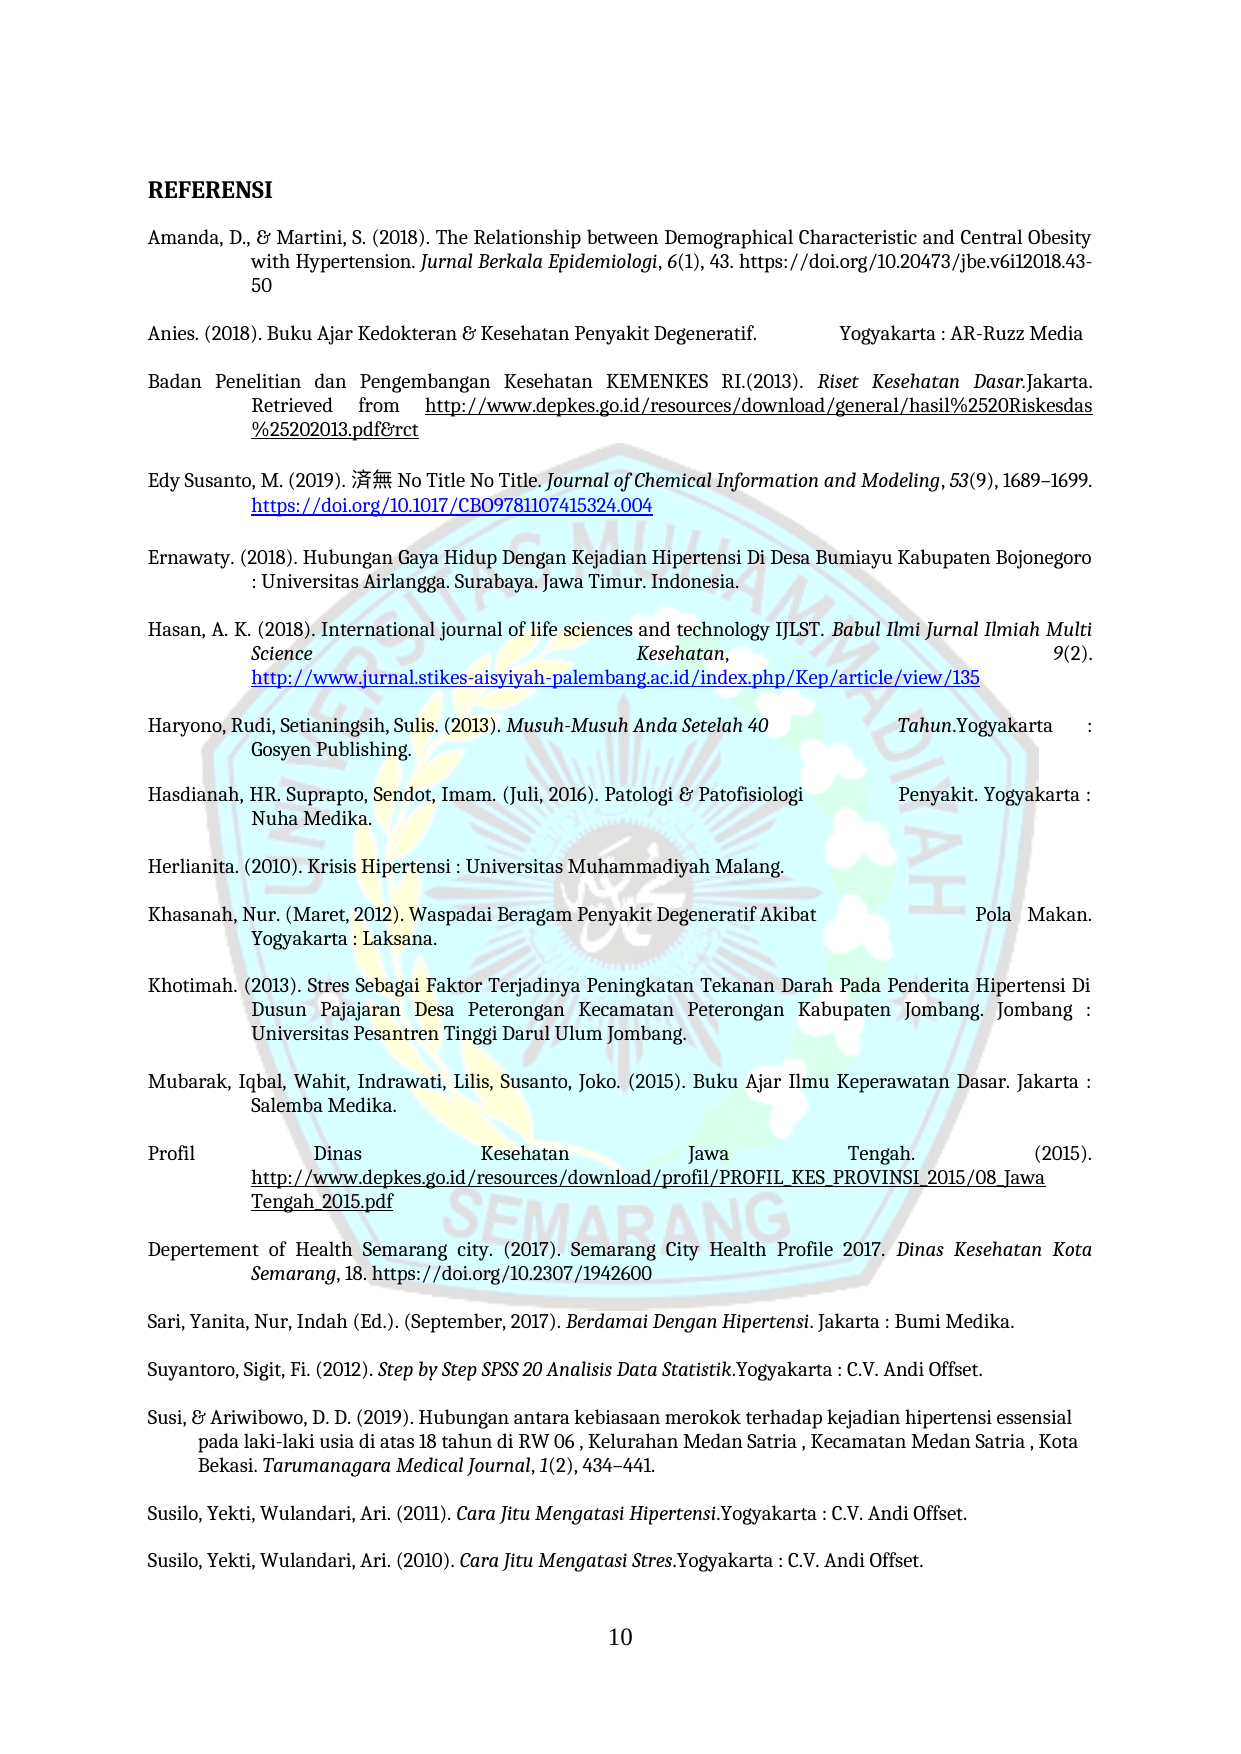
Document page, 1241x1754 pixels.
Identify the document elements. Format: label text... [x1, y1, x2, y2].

text Depertement of Health Semarang city. (2017). Semarang City Health Profile 2017. Dinas Kesehatan Kota Semarang, 18. https://doi.org/10.2307/1942600 [148, 1238, 1092, 1286]
text Edy Susanto, M. (2019). 済無No Title No Title. Journal of Chemical Information and Modeling, 53(9), 1689–1699. https://doi.org/10.1017/CBO9781107415324.004 [148, 466, 1092, 518]
text Khasanah, Nur. (Maret, 2012). Waspadai Beragam Penyakit Degeneratif Akibat Pola Makan. Yogyakarta : Laksana. [148, 902, 1092, 950]
text Susi, & Ariwibowo, D. D. (2019). Hubungan antara kebiasaan merokok terhadap kejadian hipertensi essensial pada laki-laki usia di atas 18 tahun di RW 06 , Kelurahan Medan Satria , Kecamatan Medan Satria , Kota Bekasi. Tarumanagara Medical Journal, 1(2), 434–441. [148, 1405, 1092, 1477]
text Susilo, Yekti, Wulandari, Ari. (2010). Cara Jitu Mengatasi Stres.Yogyakarta : C.V. Andi Offset. [148, 1549, 1092, 1573]
list REFERENSI [148, 176, 1092, 205]
text Profil Dinas Kesehatan Jawa Tengah. (2015). http://www.depkes.go.id/resources/download/profil/PROFIL_KES_PROVINSI_2015/08_Jawa Tengah_2015.pdf [148, 1142, 1092, 1214]
text Anies. (2018). Buku Ajar Kedokteran & Kesehatan Penyakit Degeneratif. Yogyakarta : AR-Ruzz Media [148, 322, 1092, 346]
text Khotimah. (2013). Stres Sebagai Faktor Terjadinya Peningkatan Tekanan Darah Pada Penderita Hipertensi Di Dusun Pajajaran Desa Peterongan Kecamatan Peterongan Kabupaten Jombang. Jombang : Universitas Pesantren Tinggi Darul Ulum Jombang. [148, 974, 1092, 1046]
text Amanda, D., & Martini, S. (2018). The Relationship between Demographical Characteristic and Central Obesity with Hypertension. Jurnal Berkala Epidemiologi, 6(1), 43. https://doi.org/10.20473/jbe.v6i12018.43-50 [148, 226, 1092, 298]
text Suyantoro, Sigit, Fi. (2012). Step by Step SPSS 20 Analisis Data Statistik.Yogyakarta : C.V. Andi Offset. [148, 1357, 1092, 1381]
text Hasan, A. K. (2018). International journal of life sciences and technology IJLST. Babul Ilmi Jurnal Ilmiah Multi Science Kesehatan, 9(2). http://www.jurnal.stikes-aisyiyah-palembang.ac.id/index.php/Kep/article/view/135 [148, 618, 1092, 690]
text Hasdianah, HR. Suprapto, Sendot, Imam. (Juli, 2016). Patologi & Patofisiologi Penyakit. Yogyakarta : Nuha Medika. [148, 782, 1092, 830]
text Haryono, Rudi, Setianingsih, Sulis. (2013). Musuh-Musuh Anda Setelah 40 Tahun.Yogyakarta : Gosyen Publishing. [148, 714, 1092, 762]
text Ernawaty. (2018). Hubungan Gaya Hidup Dengan Kejadian Hipertensi Di Desa Bumiayu Kabupaten Bojonegoro : Universitas Airlangga. Surabaya. Jawa Timur. Indonesia. [148, 546, 1092, 594]
text Herlianita. (2010). Krisis Hipertensi : Universitas Muhammadiyah Malang. [148, 854, 1092, 878]
text Badan Penelitian dan Pengembangan Kesehatan KEMENKES RI.(2013). Riset Kesehatan Dasar.Jakarta. Retrieved from http://www.depkes.go.id/resources/download/general/hasil%2520Riskesdas%25202013.pdf&rct [148, 370, 1092, 442]
text Susilo, Yekti, Wulandari, Ari. (2011). Cara Jitu Mengatasi Hipertensi.Yogyakarta : C.V. Andi Offset. [148, 1501, 1092, 1525]
text Sari, Yanita, Nur, Indah (Ed.). (September, 2017). Berdamai Dengan Hipertensi. Jakarta : Bumi Medika. [148, 1309, 1092, 1333]
text Mubarak, Iqbal, Wahit, Indrawati, Lilis, Susanto, Joko. (2015). Buku Ajar Ilmu Keperawatan Dasar. Jakarta : Salemba Medika. [148, 1070, 1092, 1118]
